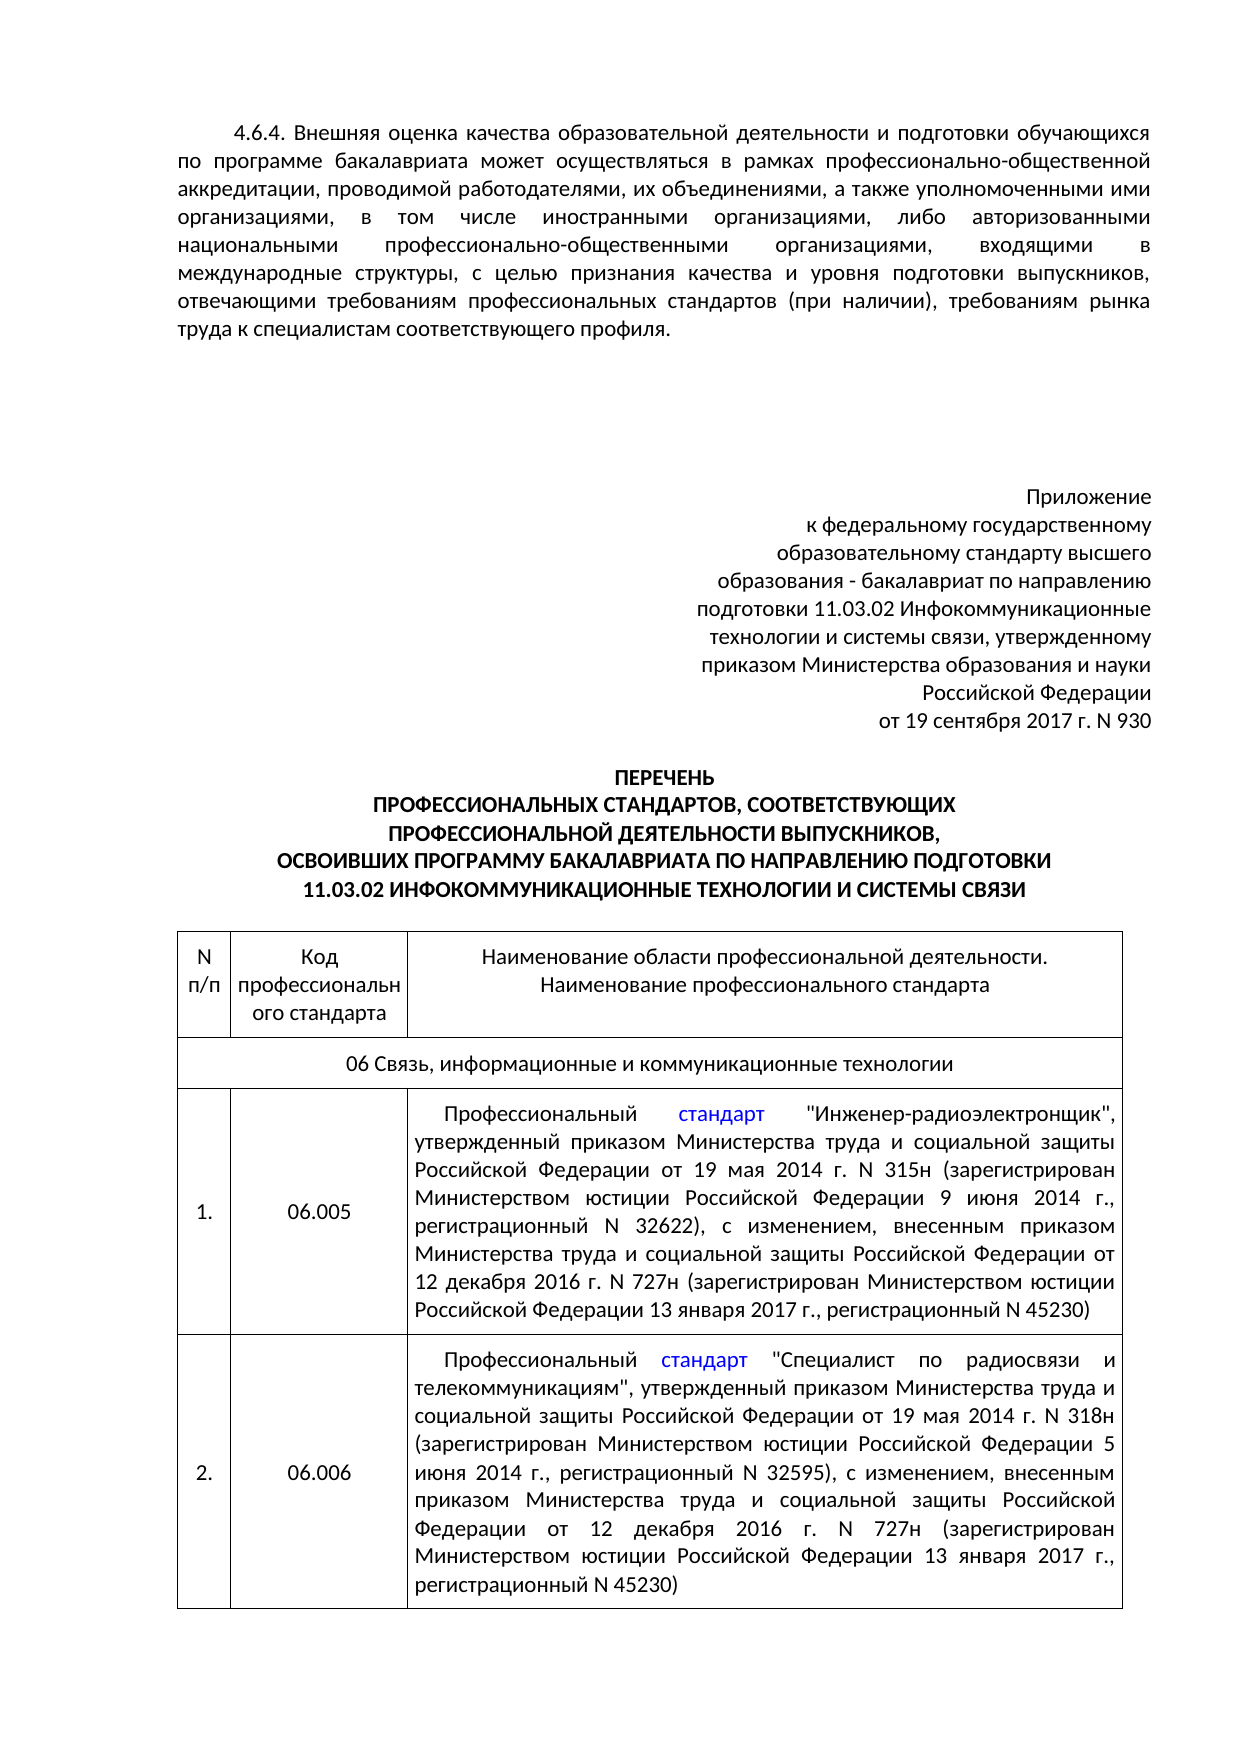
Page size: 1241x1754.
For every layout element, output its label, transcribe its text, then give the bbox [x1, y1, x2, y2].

text 4.6.4. Внешняя оценка качества образовательной деятельности и подготовки обучающихся по программе бакалавриата может осуществляться в рамках профессионально-общественной аккредитации, проводимой работодателями, их объединениями, а также уполномоченными ими организациями, в том числе иностранными организациями, либо авторизованными национальными профессионально-общественными организациями, входящими в международные структуры, с целью признания качества и уровня подготовки выпускников, отвечающими требованиям профессиональных стандартов (при наличии), требованиям рынка труда к специалистам соответствующего профиля. [177, 118, 1152, 342]
table_cell 06.005 [231, 1089, 407, 1334]
text образовательному стандарту высшего [177, 538, 1152, 566]
title ПЕРЕЧЕНЬ [177, 763, 1152, 791]
title ОСВОИВШИХ ПРОГРАММУ БАКАЛАВРИАТА ПО НАПРАВЛЕНИЮ ПОДГОТОВКИ [177, 847, 1152, 875]
text от 19 сентября 2017 г. N 930 [177, 707, 1152, 734]
table_header N п/п [178, 932, 230, 1037]
text Российской Федерации [177, 678, 1152, 707]
table_cell 2. [178, 1335, 230, 1608]
table_cell 1. [178, 1089, 230, 1334]
text подготовки 11.03.02 Инфокоммуникационные [177, 594, 1152, 622]
title ПРОФЕССИОНАЛЬНЫХ СТАНДАРТОВ, СООТВЕТСТВУЮЩИХ [177, 791, 1152, 819]
text к федеральному государственному [177, 510, 1152, 538]
table_cell 06 Связь, информационные и коммуникационные технологии [178, 1038, 1122, 1087]
text Приложение [177, 482, 1152, 510]
title 11.03.02 ИНФОКОММУНИКАЦИОННЫЕ ТЕХНОЛОГИИ И СИСТЕМЫ СВЯЗИ [177, 875, 1152, 903]
text технологии и системы связи, утвержденному [177, 622, 1152, 651]
table_cell Профессиональный стандарт "Инженер-радиоэлектронщик", утвержденный приказом Министерства труда и социальной защиты Российской Федерации от 19 мая 2014 г. N 315н (зарегистрирован Министерством юстиции Российской Федерации 9 июня 2014 г., регистрационный N 32622), с изменением, внесенным приказом Министерства труда и социальной защиты Российской Федерации от 12 декабря 2016 г. N 727н (зарегистрирован Министерством юстиции Российской Федерации 13 января 2017 г., регистрационный N 45230) [408, 1089, 1122, 1334]
table_cell 06.006 [231, 1335, 407, 1608]
table_cell Профессиональный стандарт "Специалист по радиосвязи и телекоммуникациям", утвержденный приказом Министерства труда и социальной защиты Российской Федерации от 19 мая 2014 г. N 318н (зарегистрирован Министерством юстиции Российской Федерации 5 июня 2014 г., регистрационный N 32595), с изменением, внесенным приказом Министерства труда и социальной защиты Российской Федерации от 12 декабря 2016 г. N 727н (зарегистрирован Министерством юстиции Российской Федерации 13 января 2017 г., регистрационный N 45230) [408, 1335, 1122, 1608]
table_header Наименование области профессиональной деятельности. Наименование профессионального стандарта [408, 932, 1122, 1037]
text приказом Министерства образования и науки [177, 651, 1152, 678]
table_header Код профессионального стандарта [231, 932, 407, 1037]
text образования - бакалавриат по направлению [177, 566, 1152, 594]
title ПРОФЕССИОНАЛЬНОЙ ДЕЯТЕЛЬНОСТИ ВЫПУСКНИКОВ, [177, 819, 1152, 847]
